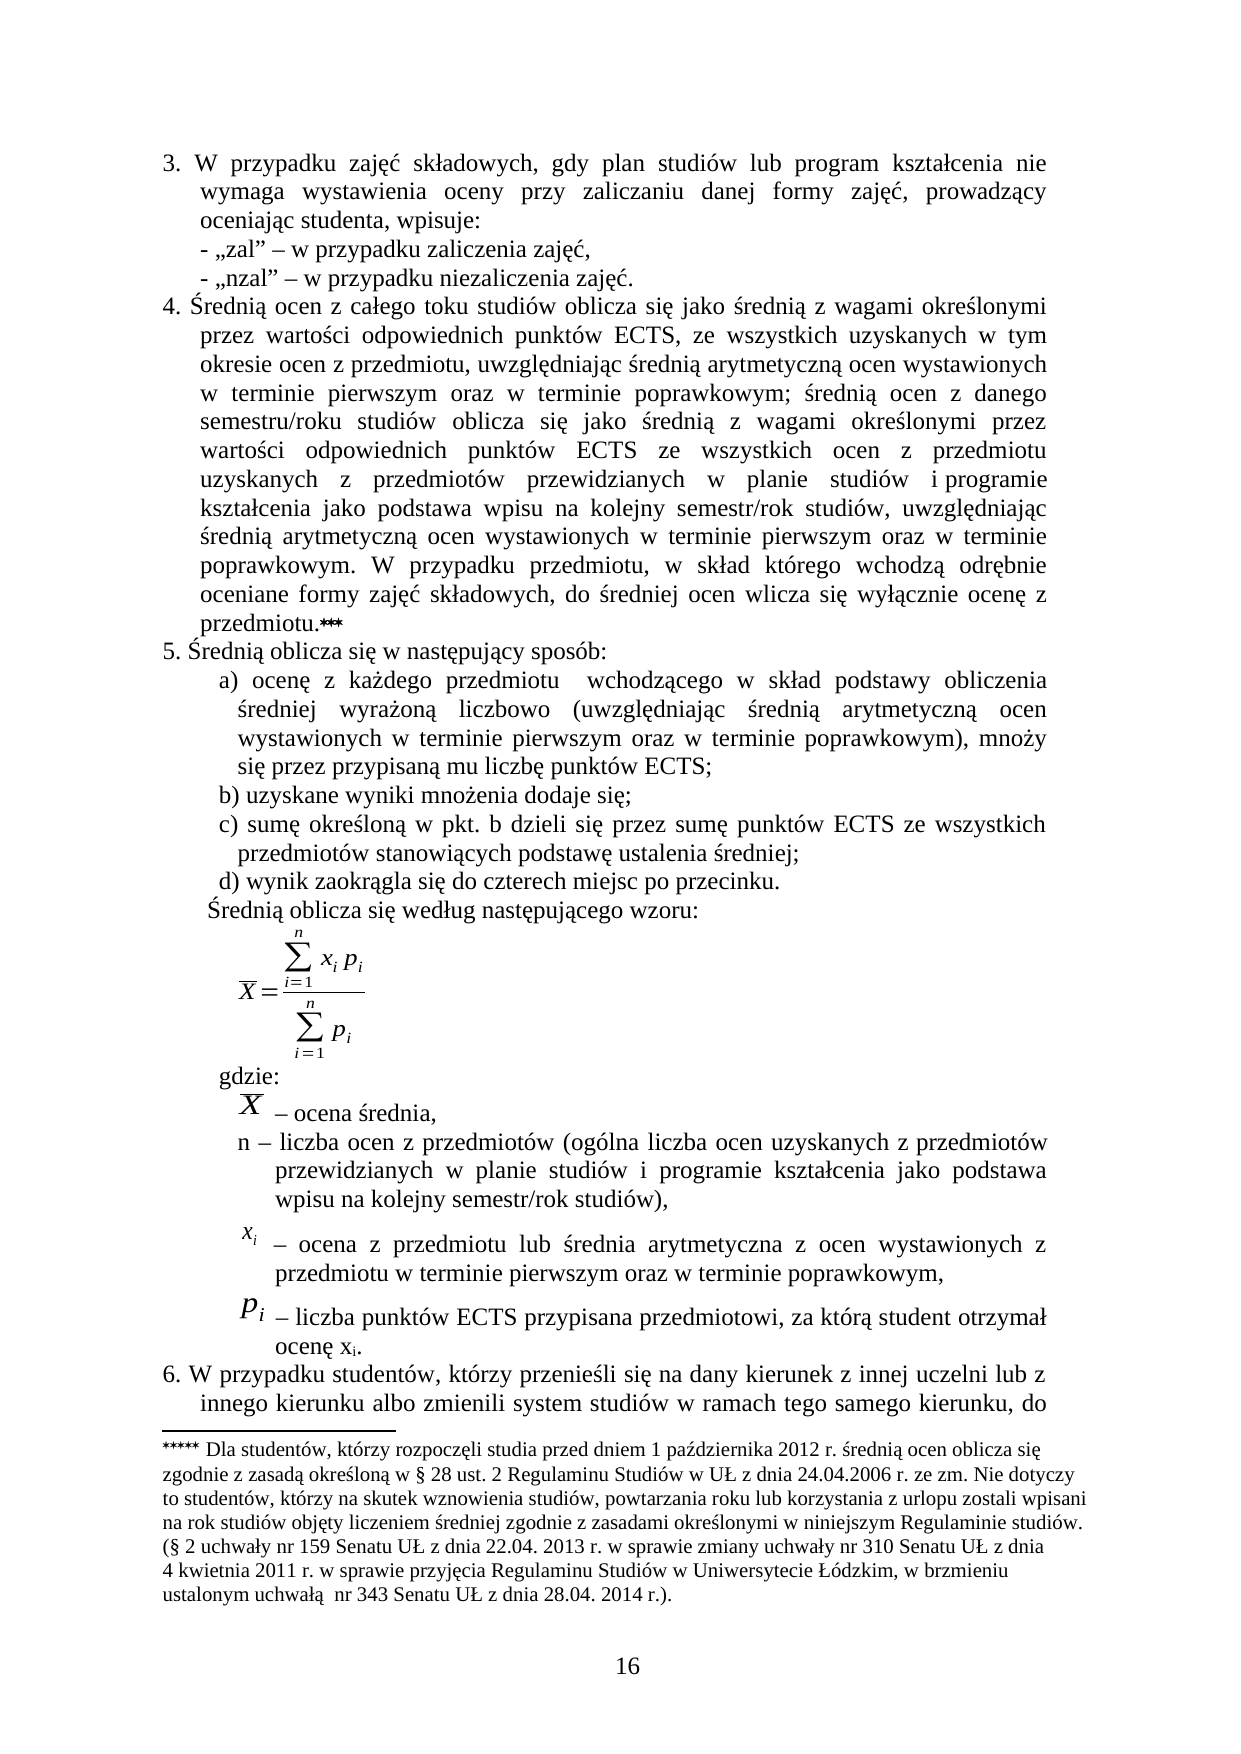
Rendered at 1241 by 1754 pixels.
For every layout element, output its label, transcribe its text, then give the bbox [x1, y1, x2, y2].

text d) wynik zaokrągla się do czterech miejsc po przecinku. [219, 866, 1047, 895]
text n – liczba ocen z przedmiotów (ogólna liczba ocen uzyskanych z przedmiotów przewidzianych w planie studiów i programie kształcenia jako podstawa wpisu na kolejny semestr/rok studiów), [237, 1127, 1047, 1213]
text - „zal” – w przypadku zaliczenia zajęć, [200, 234, 1047, 263]
text gdzie: [219, 1061, 1047, 1090]
text Średnią oblicza się według następującego wzoru: [207, 895, 1047, 924]
text 5. Średnią oblicza się w następujący sposób: [162, 636, 1047, 665]
text – ocena średnia, [237, 1090, 1047, 1127]
text b) uzyskane wyniki mnożenia dodaje się; [219, 780, 1047, 809]
text – ocena z przedmiotu lub średnia arytmetyczna z ocen wystawionych z przedmiotu w terminie pierwszym oraz w terminie poprawkowym, [237, 1213, 1047, 1286]
text 4. Średnią ocen z całego toku studiów oblicza się jako średnią z wagami określonymi przez wartości odpowiednich punktów ECTS, ze wszystkich uzyskanych w tym okresie ocen z przedmiotu, uwzględniając średnią arytmetyczną ocen wystawionych w terminie pierwszym oraz w terminie poprawkowym; średnią ocen z danego semestru/roku studiów oblicza się jako średnią z wagami określonymi przez wartości odpowiednich punktów ECTS ze wszystkich ocen z przedmiotu uzyskanych z przedmiotów przewidzianych w planie studiów i programie kształcenia jako podstawa wpisu na kolejny semestr/rok studiów, uwzględniając średnią arytmetyczną ocen wystawionych w terminie pierwszym oraz w terminie poprawkowym. W przypadku przedmiotu, w skład którego wchodzą odrębnie oceniane formy zajęć składowych, do średniej ocen wlicza się wyłącznie ocenę z przedmiotu. [162, 291, 1047, 636]
text - „nzal” – w przypadku niezaliczenia zajęć. [200, 263, 1047, 291]
text a) ocenę z każdego przedmiotu wchodzącego w skład podstawy obliczenia średniej wyrażoną liczbowo (uwzględniając średnią arytmetyczną ocen wystawionych w terminie pierwszym oraz w terminie poprawkowym), mnoży się przez przypisaną mu liczbę punktów ECTS; [219, 665, 1047, 780]
text – liczba punktów ECTS przypisana przedmiotowi, za którą student otrzymał ocenę xi. [237, 1286, 1047, 1359]
text c) sumę określoną w pkt. b dzieli się przez sumę punktów ECTS ze wszystkich przedmiotów stanowiących podstawę ustalenia średniej; [219, 809, 1047, 866]
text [162, 1359, 1047, 1417]
text 3. W przypadku zajęć składowych, gdy plan studiów lub program kształcenia nie wymaga wystawienia oceny przy zaliczaniu danej formy zajęć, prowadzący oceniając studenta, wpisuje: [162, 148, 1047, 234]
